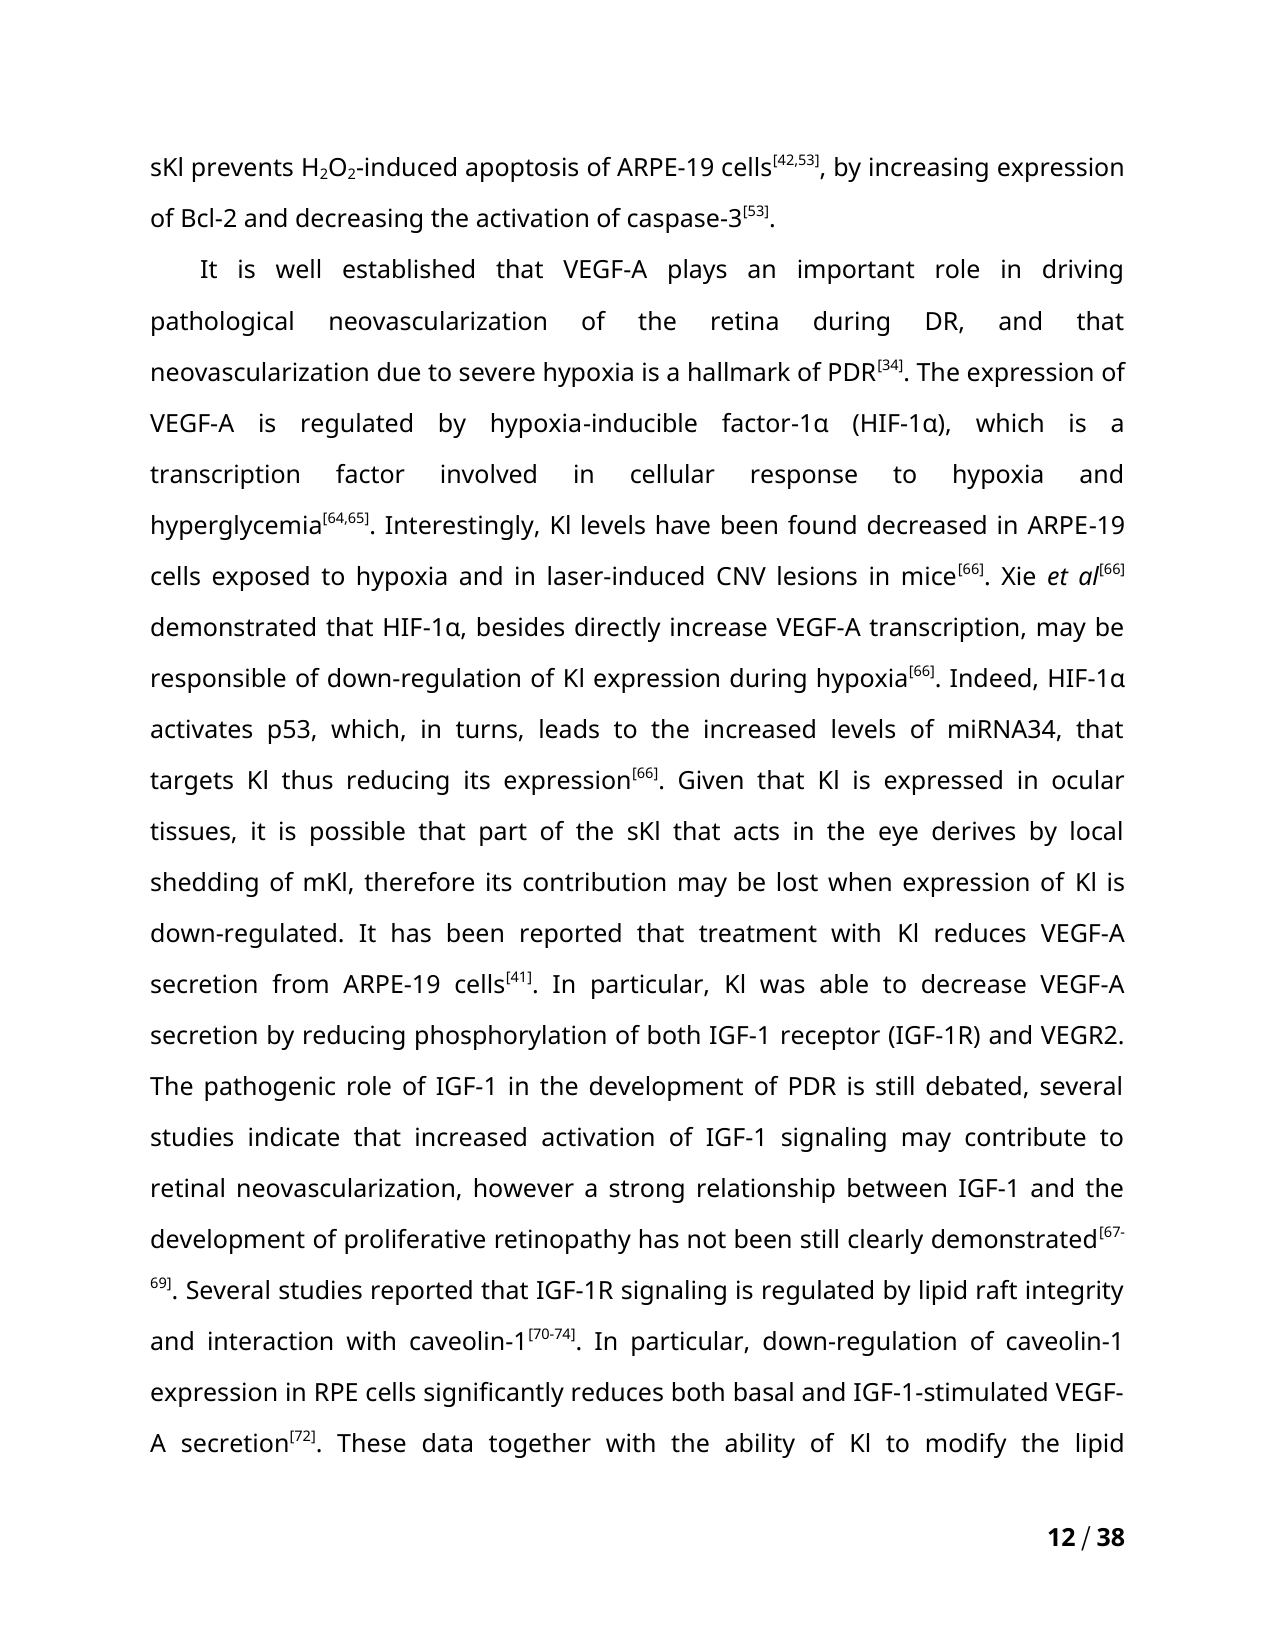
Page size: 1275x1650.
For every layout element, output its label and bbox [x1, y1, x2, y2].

text [150, 252, 1125, 1460]
text [150, 150, 1125, 235]
